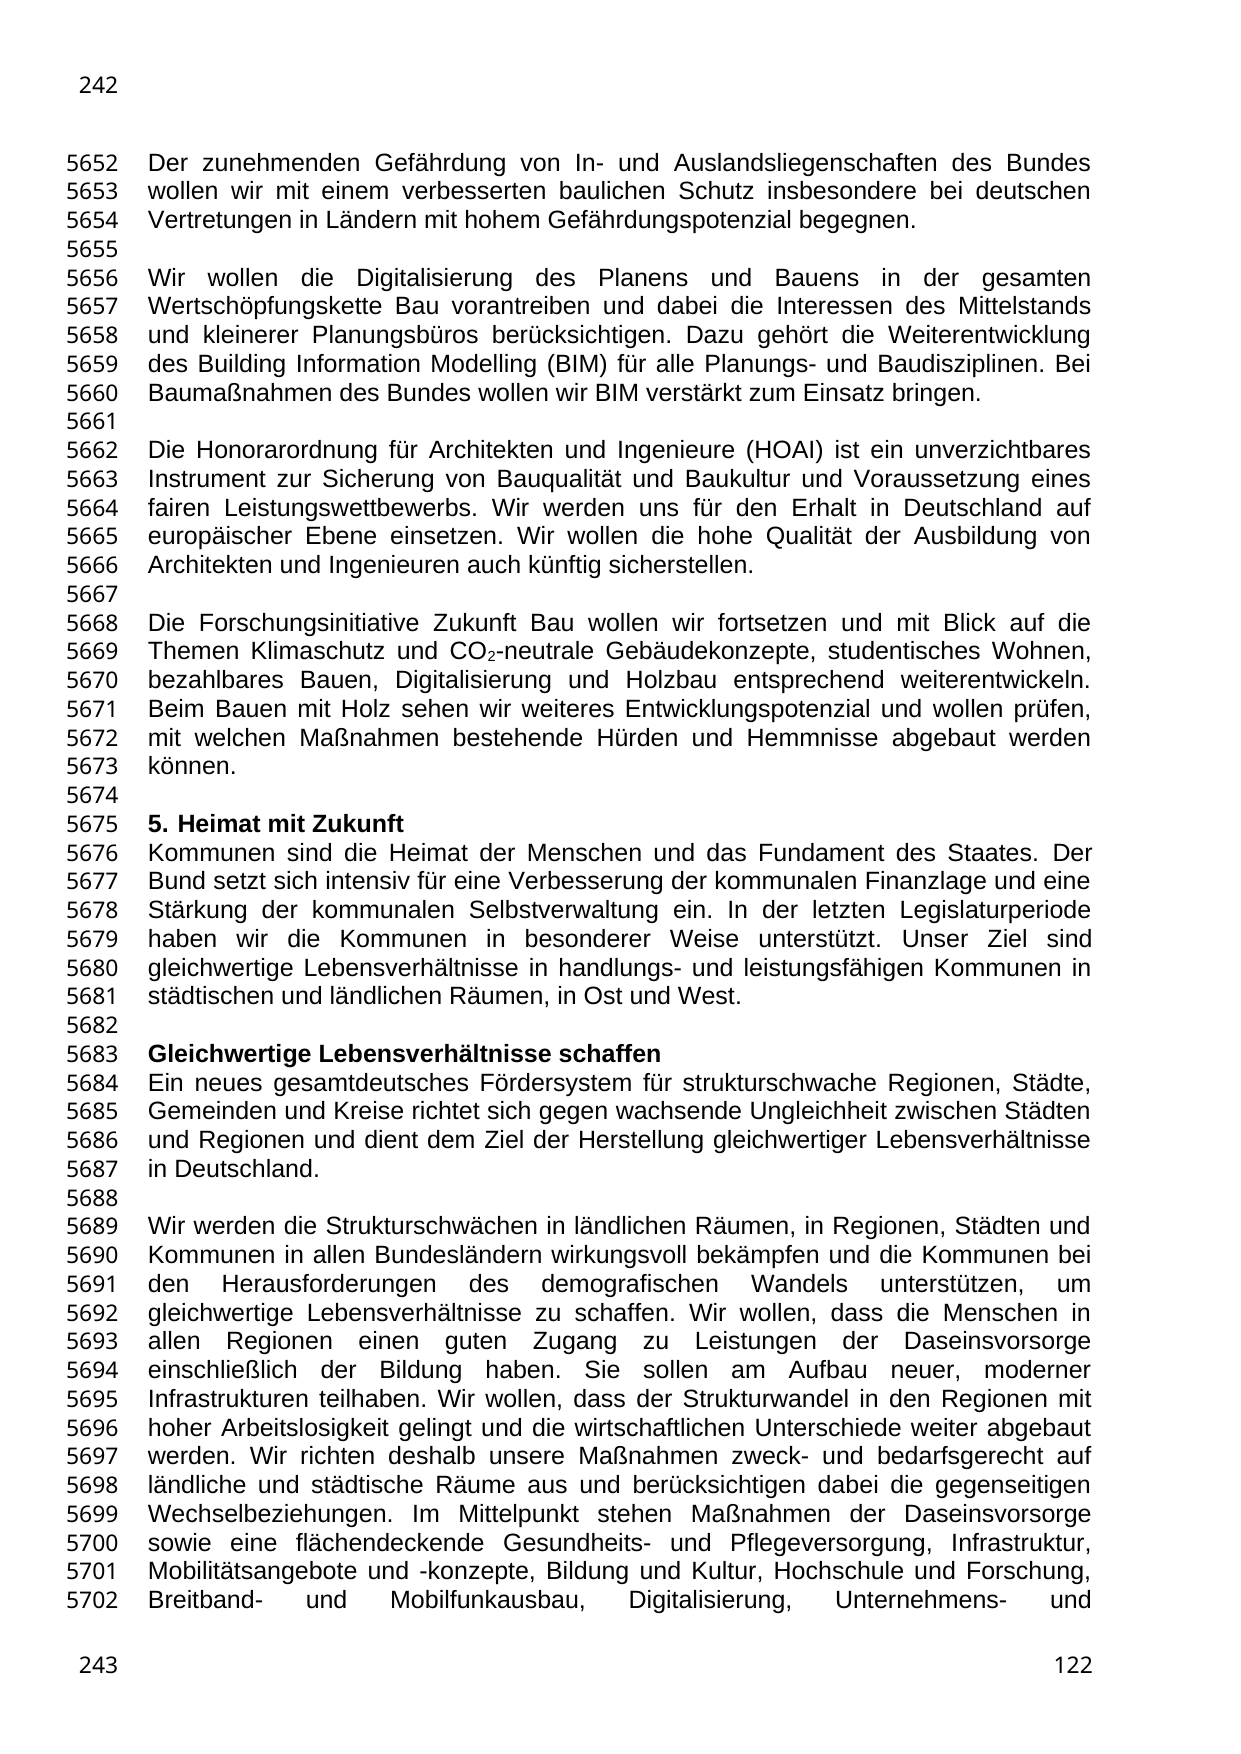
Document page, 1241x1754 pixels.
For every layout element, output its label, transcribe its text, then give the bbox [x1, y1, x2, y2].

text Wir wollen die Digitalisierung des Planens und Bauens in der gesamten Wertschöpfungskette Bau vorantreiben und dabei die Interessen des Mittelstands und kleinerer Planungsbüros berücksichtigen. Dazu gehört die Weiterentwicklung des Building Information Modelling (BIM) für alle Planungs- und Baudisziplinen. Bei Baumaßnahmen des Bundes wollen wir BIM verstärkt zum Einsatz bringen. [148, 263, 1093, 406]
text Die Honorarordnung für Architekten und Ingenieure (HOAI) ist ein unverzichtbares Instrument zur Sicherung von Bauqualität und Baukultur und Voraussetzung eines fairen Leistungswettbewerbs. Wir werden uns für den Erhalt in Deutschland auf europäischer Ebene einsetzen. Wir wollen die hohe Qualität der Ausbildung von Architekten und Ingenieuren auch künftig sicherstellen. [148, 435, 1093, 579]
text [148, 1211, 1093, 1614]
text Ein neues gesamtdeutsches Fördersystem für strukturschwache Regionen, Städte, Gemeinden und Kreise richtet sich gegen wachsende Ungleichheit zwischen Städten und Regionen und dient dem Ziel der Herstellung gleichwertiger Lebensverhältnisse in Deutschland. [148, 1068, 1093, 1183]
subtitle Heimat mit Zukunft [148, 809, 1093, 838]
text Die Forschungsinitiative Zukunft Bau wollen wir fortsetzen und mit Blick auf die Themen Klimaschutz und CO2-neutrale Gebäudekonzepte, studentisches Wohnen, bezahlbares Bauen, Digitalisierung und Holzbau entsprechend weiterentwickeln. Beim Bauen mit Holz sehen wir weiteres Entwicklungspotenzial und wollen prüfen, mit welchen Maßnahmen bestehende Hürden und Hemmnisse abgebaut werden können. [148, 608, 1093, 780]
text Der zunehmenden Gefährdung von In- und Auslandsliegenschaften des Bundes wollen wir mit einem verbesserten baulichen Schutz insbesondere bei deutschen Vertretungen in Ländern mit hohem Gefährdungspotenzial begegnen. [148, 148, 1093, 234]
text Kommunen sind die Heimat der Menschen und das Fundament des Staates. Der Bund setzt sich intensiv für eine Verbesserung der kommunalen Finanzlage und eine Stärkung der kommunalen Selbstverwaltung ein. In der letzten Legislaturperiode haben wir die Kommunen in besonderer Weise unterstützt. Unser Ziel sind gleichwertige Lebensverhältnisse in handlungs- und leistungsfähigen Kommunen in städtischen und ländlichen Räumen, in Ost und West. [148, 838, 1093, 1010]
subtitle Gleichwertige Lebensverhältnisse schaffen [148, 1039, 1093, 1068]
